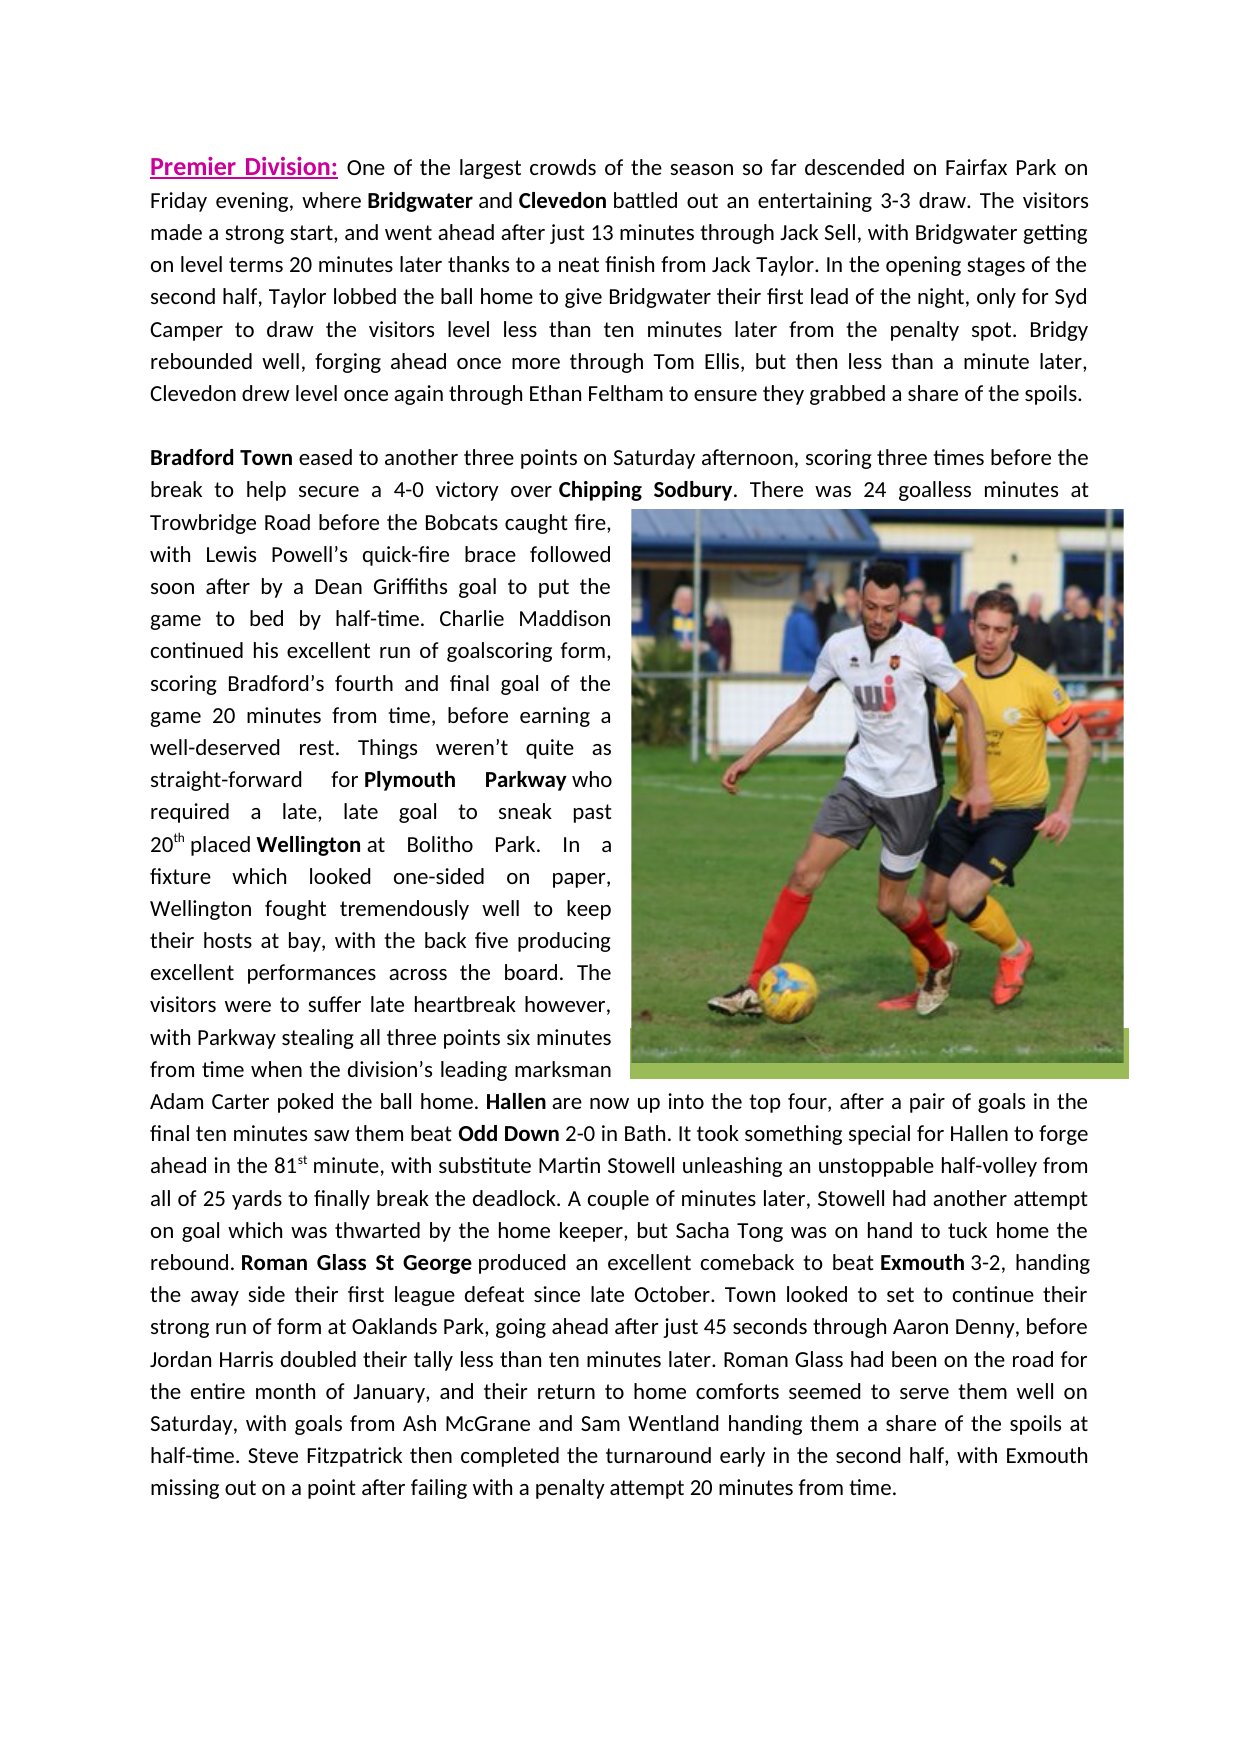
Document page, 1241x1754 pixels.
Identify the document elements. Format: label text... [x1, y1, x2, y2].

picture [631, 345, 1124, 898]
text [150, 150, 1090, 242]
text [150, 1437, 1090, 1594]
